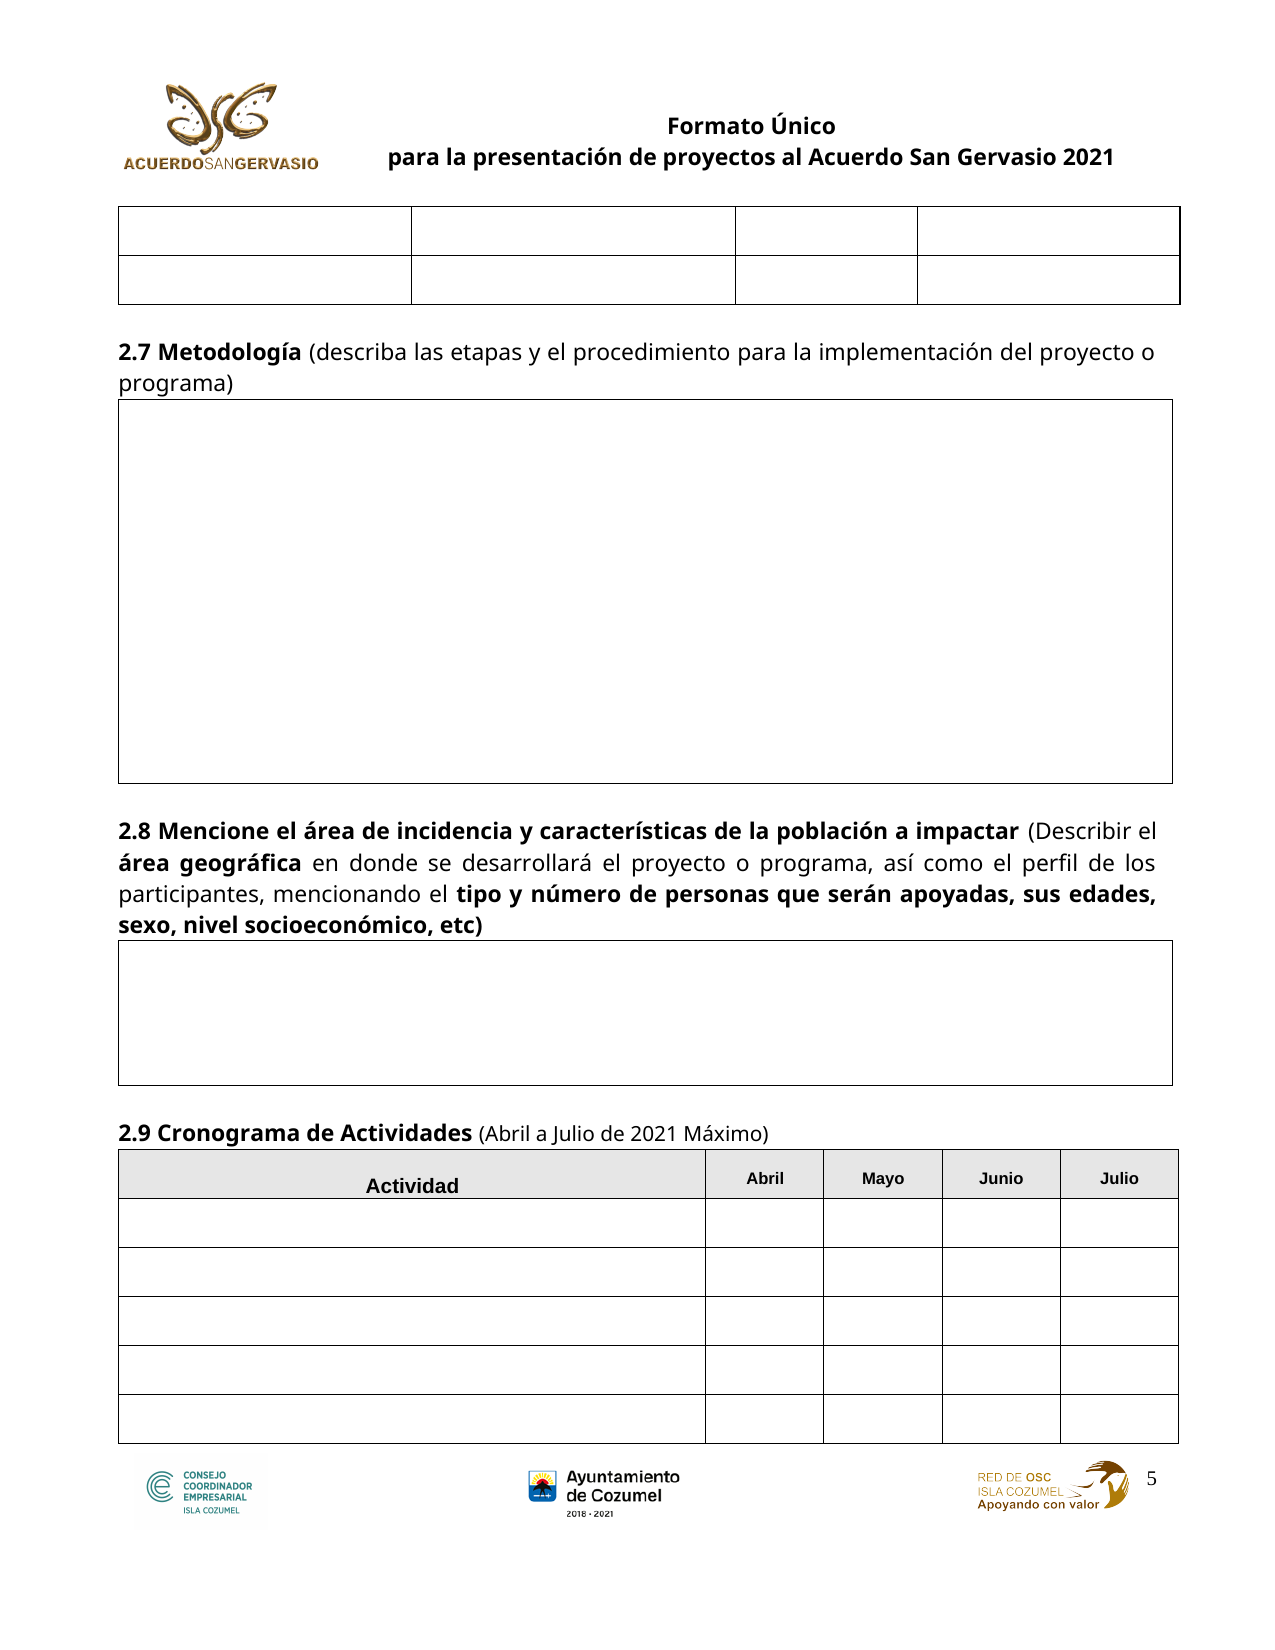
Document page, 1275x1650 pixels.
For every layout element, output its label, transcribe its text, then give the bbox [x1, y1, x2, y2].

table_header Actividad [119, 1150, 705, 1198]
table_cell [706, 1248, 823, 1296]
table_header Abril [706, 1150, 823, 1198]
table_cell [119, 1248, 705, 1296]
table_cell [736, 256, 917, 304]
table_cell [1061, 1346, 1178, 1393]
table_cell [119, 1199, 705, 1247]
table_cell [824, 1346, 942, 1393]
table_cell [706, 1346, 823, 1393]
table_cell [1061, 1248, 1178, 1296]
table_cell [119, 1346, 705, 1393]
table_cell [918, 256, 1179, 304]
table_cell [824, 1199, 942, 1247]
table_cell [918, 207, 1179, 255]
table_header Julio [1061, 1150, 1178, 1198]
table_cell [706, 1395, 823, 1442]
table_cell [1061, 1199, 1178, 1247]
picture [118, 74, 325, 174]
table_cell [1061, 1395, 1178, 1442]
table_cell [943, 1199, 1060, 1247]
table_cell [943, 1248, 1060, 1296]
table_cell [412, 256, 735, 304]
text 2.9 Cronograma de Actividades (Abril a Julio de 2021 Máximo) [118, 1117, 1157, 1149]
table_cell [119, 1297, 705, 1344]
table_cell [736, 207, 917, 255]
table_cell [824, 1248, 942, 1296]
table_cell [943, 1297, 1060, 1344]
table_cell [119, 1395, 705, 1442]
table_header Mayo [824, 1150, 942, 1198]
table_header Junio [943, 1150, 1060, 1198]
table_cell [706, 1199, 823, 1247]
picture [508, 1452, 688, 1541]
picture [133, 1453, 269, 1530]
table_cell [706, 1297, 823, 1344]
table_cell [119, 256, 411, 304]
table_header [119, 941, 1172, 1085]
table_cell [943, 1395, 1060, 1442]
table_cell [1061, 1297, 1178, 1344]
table_cell [824, 1395, 942, 1442]
picture [975, 1460, 1131, 1512]
text 2.8 Mencione el área de incidencia y características de la población a impactar (Describir el área geográfica en donde se desarrollará el proyecto o programa, así como el perfil de los participantes, mencionando el tipo y número de personas que serán apoyadas, sus edades, sexo, nivel socioeconómico, etc) [118, 815, 1157, 940]
table_cell [412, 207, 735, 255]
table_cell [824, 1297, 942, 1344]
text 2.7 Metodología (describa las etapas y el procedimiento para la implementación del proyecto o programa) [118, 336, 1157, 399]
table_cell [119, 207, 411, 255]
table_header [119, 400, 1172, 783]
table_cell [943, 1346, 1060, 1393]
